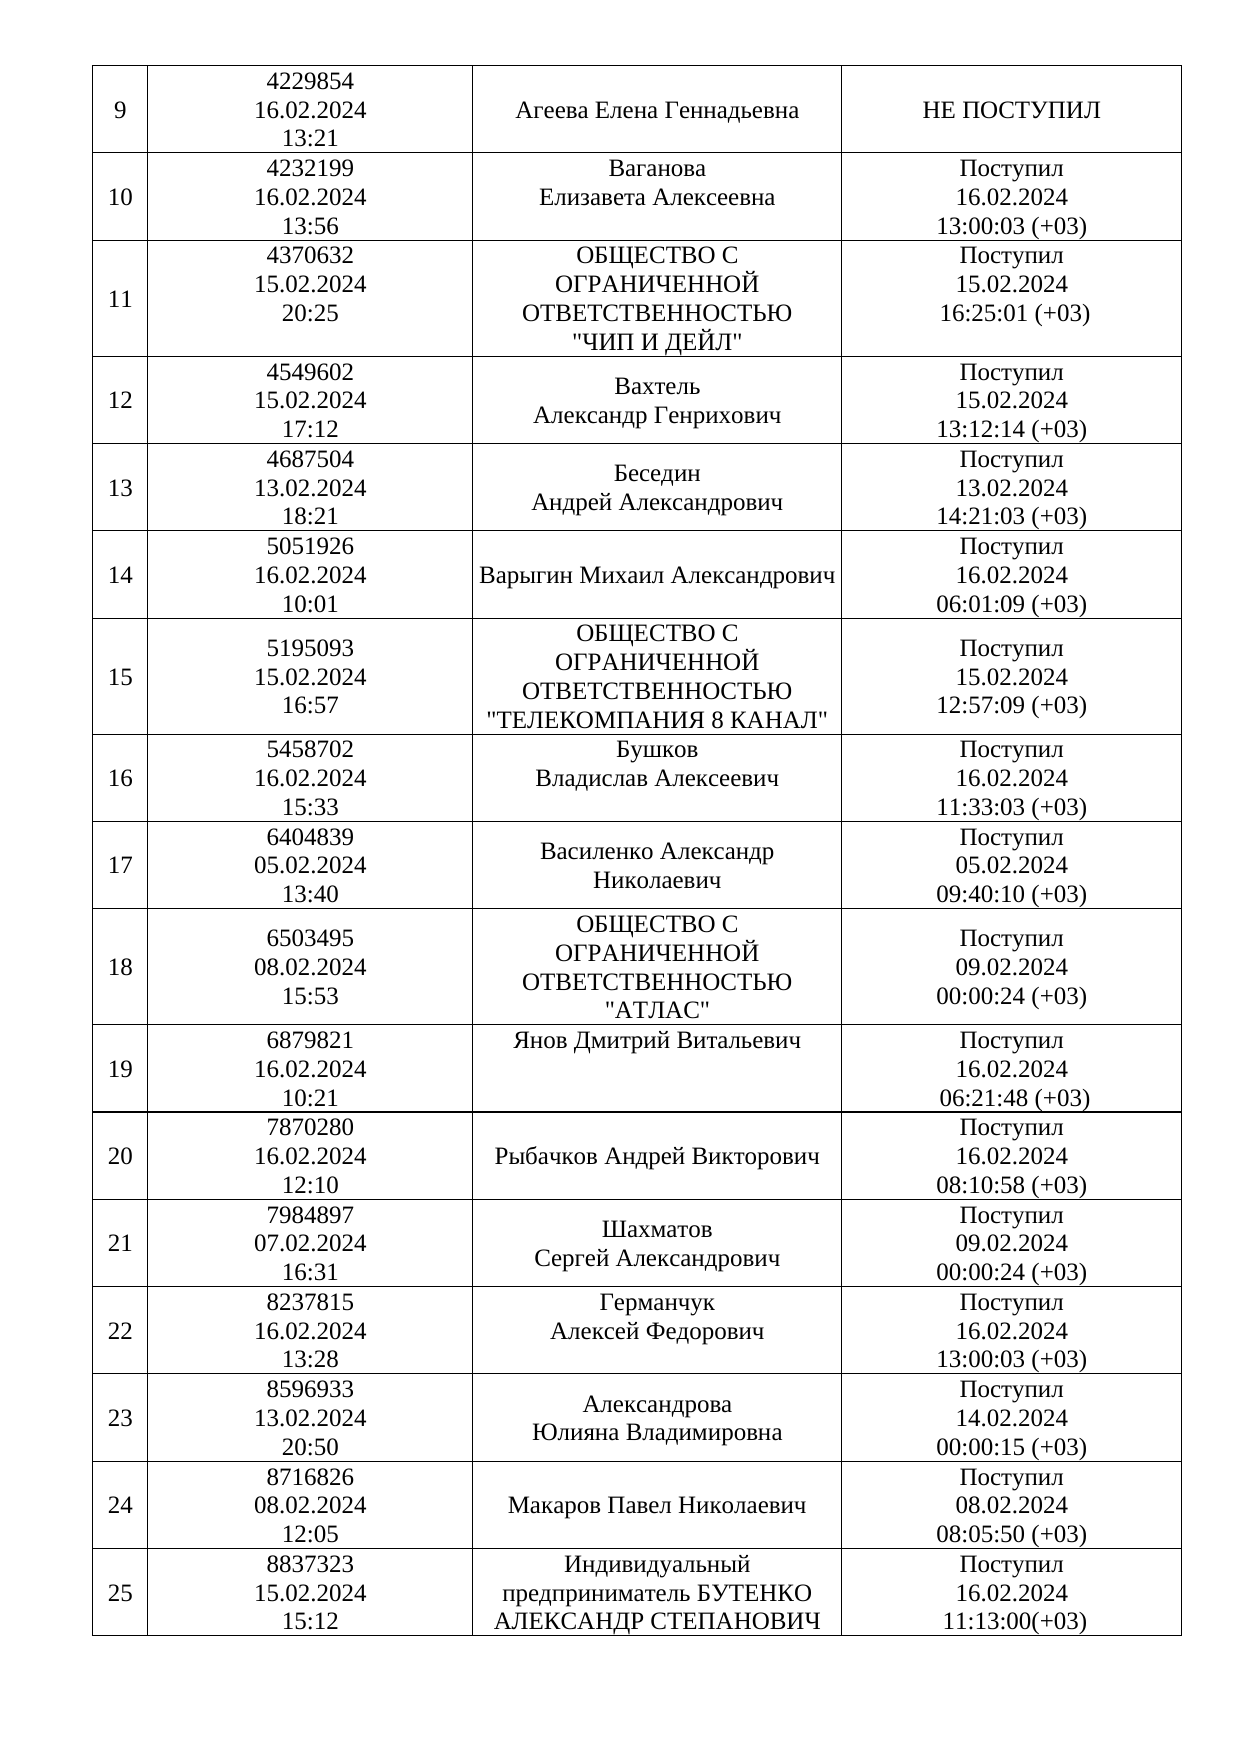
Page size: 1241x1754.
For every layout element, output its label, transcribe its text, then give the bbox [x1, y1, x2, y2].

table_cell 8596933 13.02.2024 20:50 [148, 1374, 472, 1461]
table_cell 4549602 15.02.2024 17:12 [148, 357, 472, 443]
table_cell Германчук Алексей Федорович [473, 1287, 841, 1373]
table_cell Вахтель Александр Генрихович [473, 357, 841, 443]
table_cell ОБЩЕСТВО С ОГРАНИЧЕННОЙ ОТВЕТСТВЕННОСТЬЮ "АТЛАС" [473, 909, 841, 1024]
table_cell 18 [93, 909, 147, 1024]
table_cell Поступил 08.02.2024 08:05:50 (+03) [842, 1462, 1181, 1548]
table_cell 20 [93, 1113, 147, 1199]
table_cell 9 [93, 66, 147, 152]
table_cell 16 [93, 735, 147, 821]
table_cell НЕ ПОСТУПИЛ [842, 66, 1181, 152]
table_cell 19 [93, 1025, 147, 1111]
table_cell Поступил 16.02.2024 13:00:03 (+03) [842, 1287, 1181, 1373]
table_cell Ваганова Елизавета Алексеевна [473, 153, 841, 239]
table_cell 14 [93, 531, 147, 617]
table_cell ОБЩЕСТВО С ОГРАНИЧЕННОЙ ОТВЕТСТВЕННОСТЬЮ "ЧИП И ДЕЙЛ" [473, 241, 841, 356]
table_cell Александрова Юлияна Владимировна [473, 1374, 841, 1461]
table_cell Шахматов Сергей Александрович [473, 1200, 841, 1286]
table_cell 10 [93, 153, 147, 239]
table_cell Макаров Павел Николаевич [473, 1462, 841, 1548]
table_cell 4687504 13.02.2024 18:21 [148, 444, 472, 530]
table_cell Индивидуальный предприниматель БУТЕНКО АЛЕКСАНДР СТЕПАНОВИЧ [473, 1549, 841, 1635]
table_cell Поступил 16.02.2024 06:21:48 (+03) [842, 1025, 1181, 1111]
table_cell 22 [93, 1287, 147, 1373]
table_cell 6404839 05.02.2024 13:40 [148, 822, 472, 908]
table_cell Бушков Владислав Алексеевич [473, 735, 841, 821]
table_cell 4232199 16.02.2024 13:56 [148, 153, 472, 239]
table_cell 4229854 16.02.2024 13:21 [148, 66, 472, 152]
table_cell Поступил 16.02.2024 11:33:03 (+03) [842, 735, 1181, 821]
table_cell Поступил 15.02.2024 12:57:09 (+03) [842, 619, 1181, 733]
table_cell 5051926 16.02.2024 10:01 [148, 531, 472, 617]
table_cell Поступил 14.02.2024 00:00:15 (+03) [842, 1374, 1181, 1461]
table_cell Агеева Елена Геннадьевна [473, 66, 841, 152]
table_cell 6879821 16.02.2024 10:21 [148, 1025, 472, 1111]
table_cell Поступил 13.02.2024 14:21:03 (+03) [842, 444, 1181, 530]
table_cell 12 [93, 357, 147, 443]
table_cell 23 [93, 1374, 147, 1461]
table_cell Поступил 15.02.2024 13:12:14 (+03) [842, 357, 1181, 443]
table_cell 6503495 08.02.2024 15:53 [148, 909, 472, 1024]
table_cell Рыбачков Андрей Викторович [473, 1113, 841, 1199]
table_cell 11 [93, 241, 147, 356]
table_cell 13 [93, 444, 147, 530]
table_cell 25 [93, 1549, 147, 1635]
table_cell ОБЩЕСТВО С ОГРАНИЧЕННОЙ ОТВЕТСТВЕННОСТЬЮ "ТЕЛЕКОМПАНИЯ 8 КАНАЛ" [473, 619, 841, 733]
table_cell Поступил 16.02.2024 06:01:09 (+03) [842, 531, 1181, 617]
table_cell Варыгин Михаил Александрович [473, 531, 841, 617]
table_cell 8716826 08.02.2024 12:05 [148, 1462, 472, 1548]
table_cell 7984897 07.02.2024 16:31 [148, 1200, 472, 1286]
table_cell 24 [93, 1462, 147, 1548]
table_cell Янов Дмитрий Витальевич [473, 1025, 841, 1111]
table_cell Поступил 16.02.2024 08:10:58 (+03) [842, 1113, 1181, 1199]
table_cell Поступил 05.02.2024 09:40:10 (+03) [842, 822, 1181, 908]
table_cell Поступил 09.02.2024 00:00:24 (+03) [842, 1200, 1181, 1286]
table_cell 8237815 16.02.2024 13:28 [148, 1287, 472, 1373]
table_cell 17 [93, 822, 147, 908]
table_cell 15 [93, 619, 147, 733]
table_cell Поступил 16.02.2024 11:13:00(+03) [842, 1549, 1181, 1635]
table_cell Беседин Андрей Александрович [473, 444, 841, 530]
table_cell Василенко Александр Николаевич [473, 822, 841, 908]
table_cell Поступил 16.02.2024 13:00:03 (+03) [842, 153, 1181, 239]
table_cell Поступил 09.02.2024 00:00:24 (+03) [842, 909, 1181, 1024]
table_cell 5458702 16.02.2024 15:33 [148, 735, 472, 821]
table_cell 5195093 15.02.2024 16:57 [148, 619, 472, 733]
table_cell 8837323 15.02.2024 15:12 [148, 1549, 472, 1635]
table_cell 4370632 15.02.2024 20:25 [148, 241, 472, 356]
table_cell 21 [93, 1200, 147, 1286]
table_cell Поступил 15.02.2024 16:25:01 (+03) [842, 241, 1181, 356]
table_cell 7870280 16.02.2024 12:10 [148, 1113, 472, 1199]
